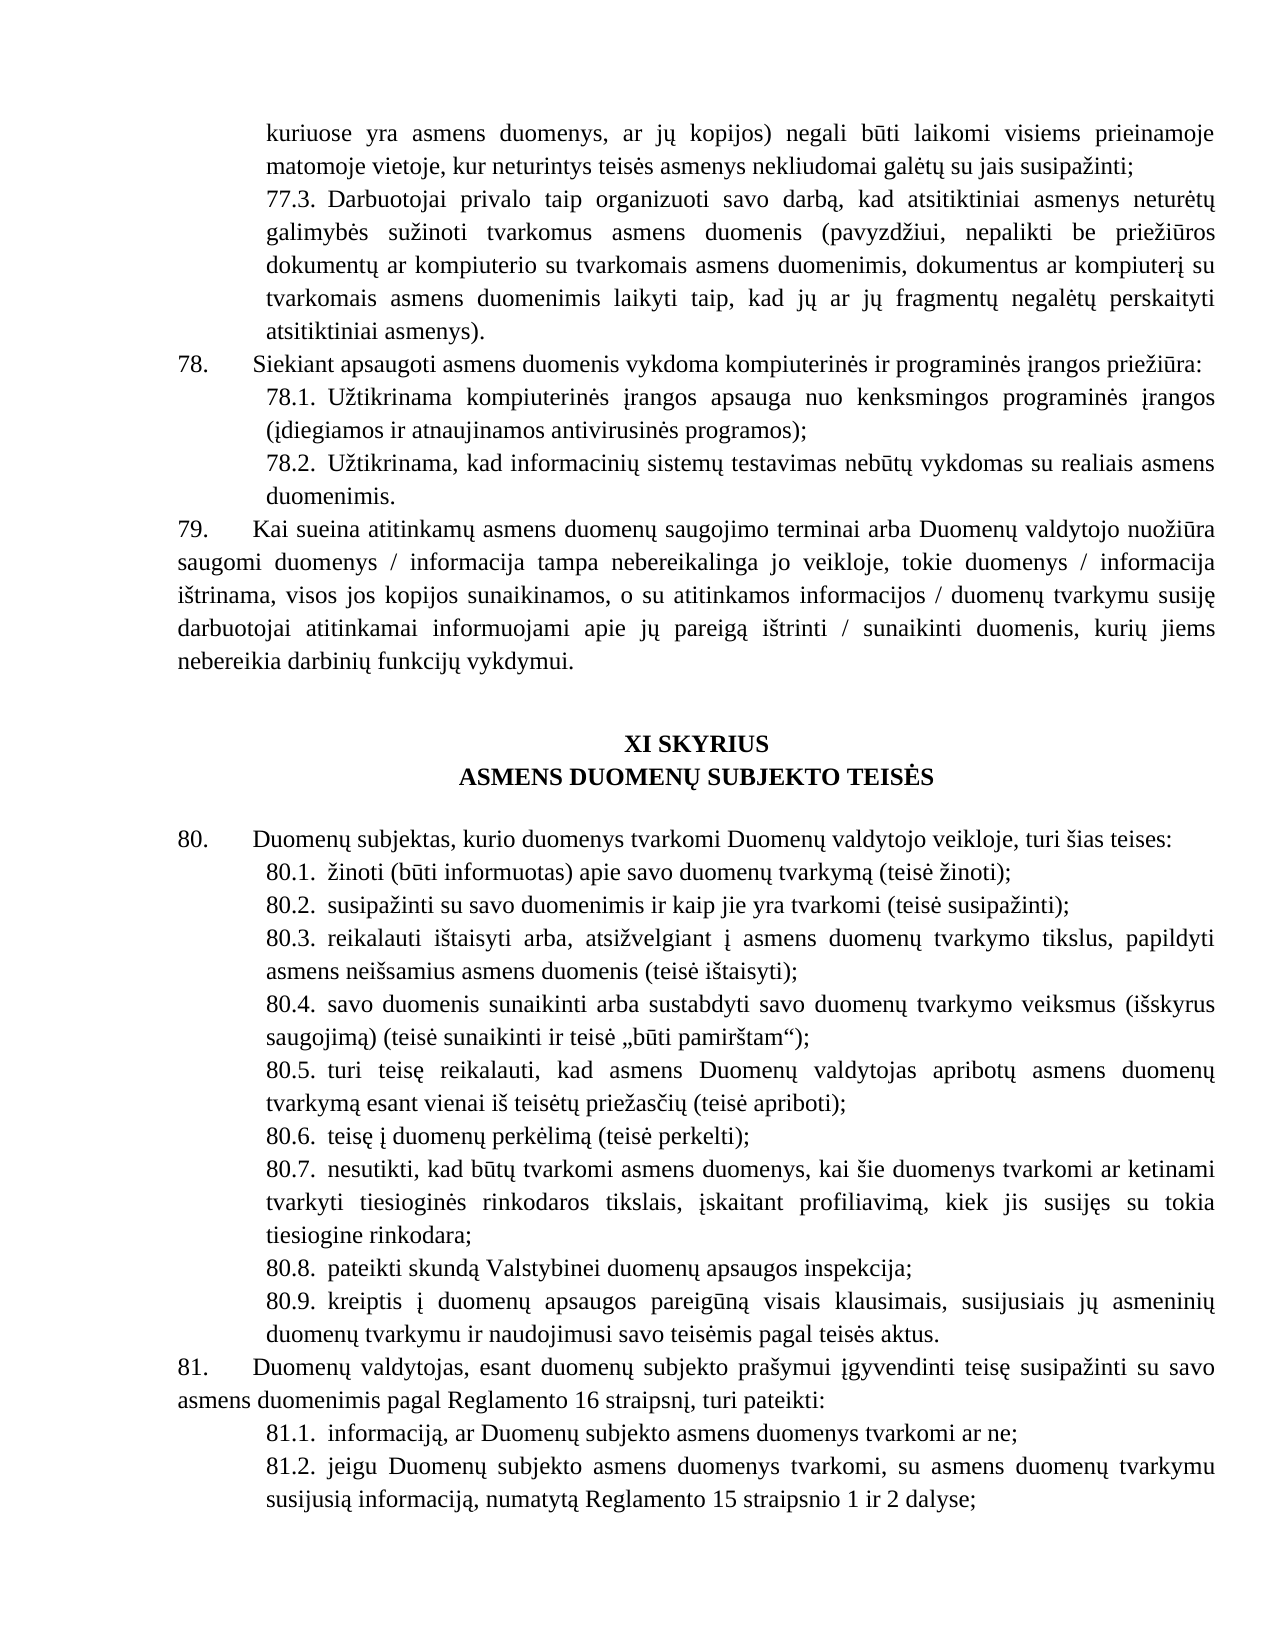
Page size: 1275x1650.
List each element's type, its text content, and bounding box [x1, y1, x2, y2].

text XI SKYRIUS [177, 729, 1216, 758]
list nesutikti, kad būtų tvarkomi asmens duomenys, kai šie duomenys tvarkomi ar ketinami tvarkyti tiesioginės rinkodaros tikslais, įskaitant profiliavimą, kiek jis susijęs su tokia tiesiogine rinkodara; [266, 1154, 1216, 1249]
list Darbuotojai privalo taip organizuoti savo darbą, kad atsitiktiniai asmenys neturėtų galimybės sužinoti tvarkomus asmens duomenis (pavyzdžiui, nepalikti be priežiūros dokumentų ar kompiuterio su tvarkomais asmens duomenimis, dokumentus ar kompiuterį su tvarkomais asmens duomenimis laikyti taip, kad jų ar jų fragmentų negalėtų perskaityti atsitiktiniai asmenys). [266, 184, 1216, 345]
list Užtikrinama, kad informacinių sistemų testavimas nebūtų vykdomas su realiais asmens duomenimis. [266, 448, 1216, 510]
list Duomenų subjektas, kurio duomenys tvarkomi Duomenų valdytojo veikloje, turi šias teises: [177, 824, 1216, 853]
list Kai sueina atitinkamų asmens duomenų saugojimo terminai arba Duomenų valdytojo nuožiūra saugomi duomenys / informacija tampa nebereikalinga jo veikloje, tokie duomenys / informacija ištrinama, visos jos kopijos sunaikinamos, o su atitinkamos informacijos / duomenų tvarkymu susiję darbuotojai atitinkamai informuojami apie jų pareigą ištrinti / sunaikinti duomenis, kurių jiems nebereikia darbinių funkcijų vykdymui. [177, 514, 1216, 675]
list reikalauti ištaisyti arba, atsižvelgiant į asmens duomenų tvarkymo tikslus, papildyti asmens neišsamius asmens duomenis (teisė ištaisyti); [266, 923, 1216, 985]
list kreiptis į duomenų apsaugos pareigūną visais klausimais, susijusiais jų asmeninių duomenų tvarkymu ir naudojimusi savo teisėmis pagal teisės aktus. [266, 1286, 1216, 1348]
list teisę į duomenų perkėlimą (teisė perkelti); [266, 1121, 1216, 1150]
list Duomenų valdytojas, esant duomenų subjekto prašymui įgyvendinti teisę susipažinti su savo asmens duomenimis pagal Reglamento 16 straipsnį, turi pateikti: [177, 1352, 1216, 1414]
list pateikti skundą Valstybinei duomenų apsaugos inspekcija; [266, 1253, 1216, 1282]
list informaciją, ar Duomenų subjekto asmens duomenys tvarkomi ar ne; [266, 1418, 1216, 1447]
list Užtikrinama kompiuterinės įrangos apsauga nuo kenksmingos programinės įrangos (įdiegiamos ir atnaujinamos antivirusinės programos); [266, 382, 1216, 444]
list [266, 118, 1216, 180]
list jeigu Duomenų subjekto asmens duomenys tvarkomi, su asmens duomenų tvarkymu susijusią informaciją, numatytą Reglamento 15 straipsnio 1 ir 2 dalyse; [266, 1451, 1216, 1513]
text ASMENS DUOMENŲ SUBJEKTO TEISĖS [177, 762, 1216, 791]
list Siekiant apsaugoti asmens duomenis vykdoma kompiuterinės ir programinės įrangos priežiūra: [177, 349, 1216, 378]
list susipažinti su savo duomenimis ir kaip jie yra tvarkomi (teisė susipažinti); [266, 890, 1216, 919]
list savo duomenis sunaikinti arba sustabdyti savo duomenų tvarkymo veiksmus (išskyrus saugojimą) (teisė sunaikinti ir teisė „būti pamirštam“); [266, 989, 1216, 1051]
list žinoti (būti informuotas) apie savo duomenų tvarkymą (teisė žinoti); [266, 857, 1216, 886]
list turi teisę reikalauti, kad asmens Duomenų valdytojas apribotų asmens duomenų tvarkymą esant vienai iš teisėtų priežasčių (teisė apriboti); [266, 1055, 1216, 1117]
